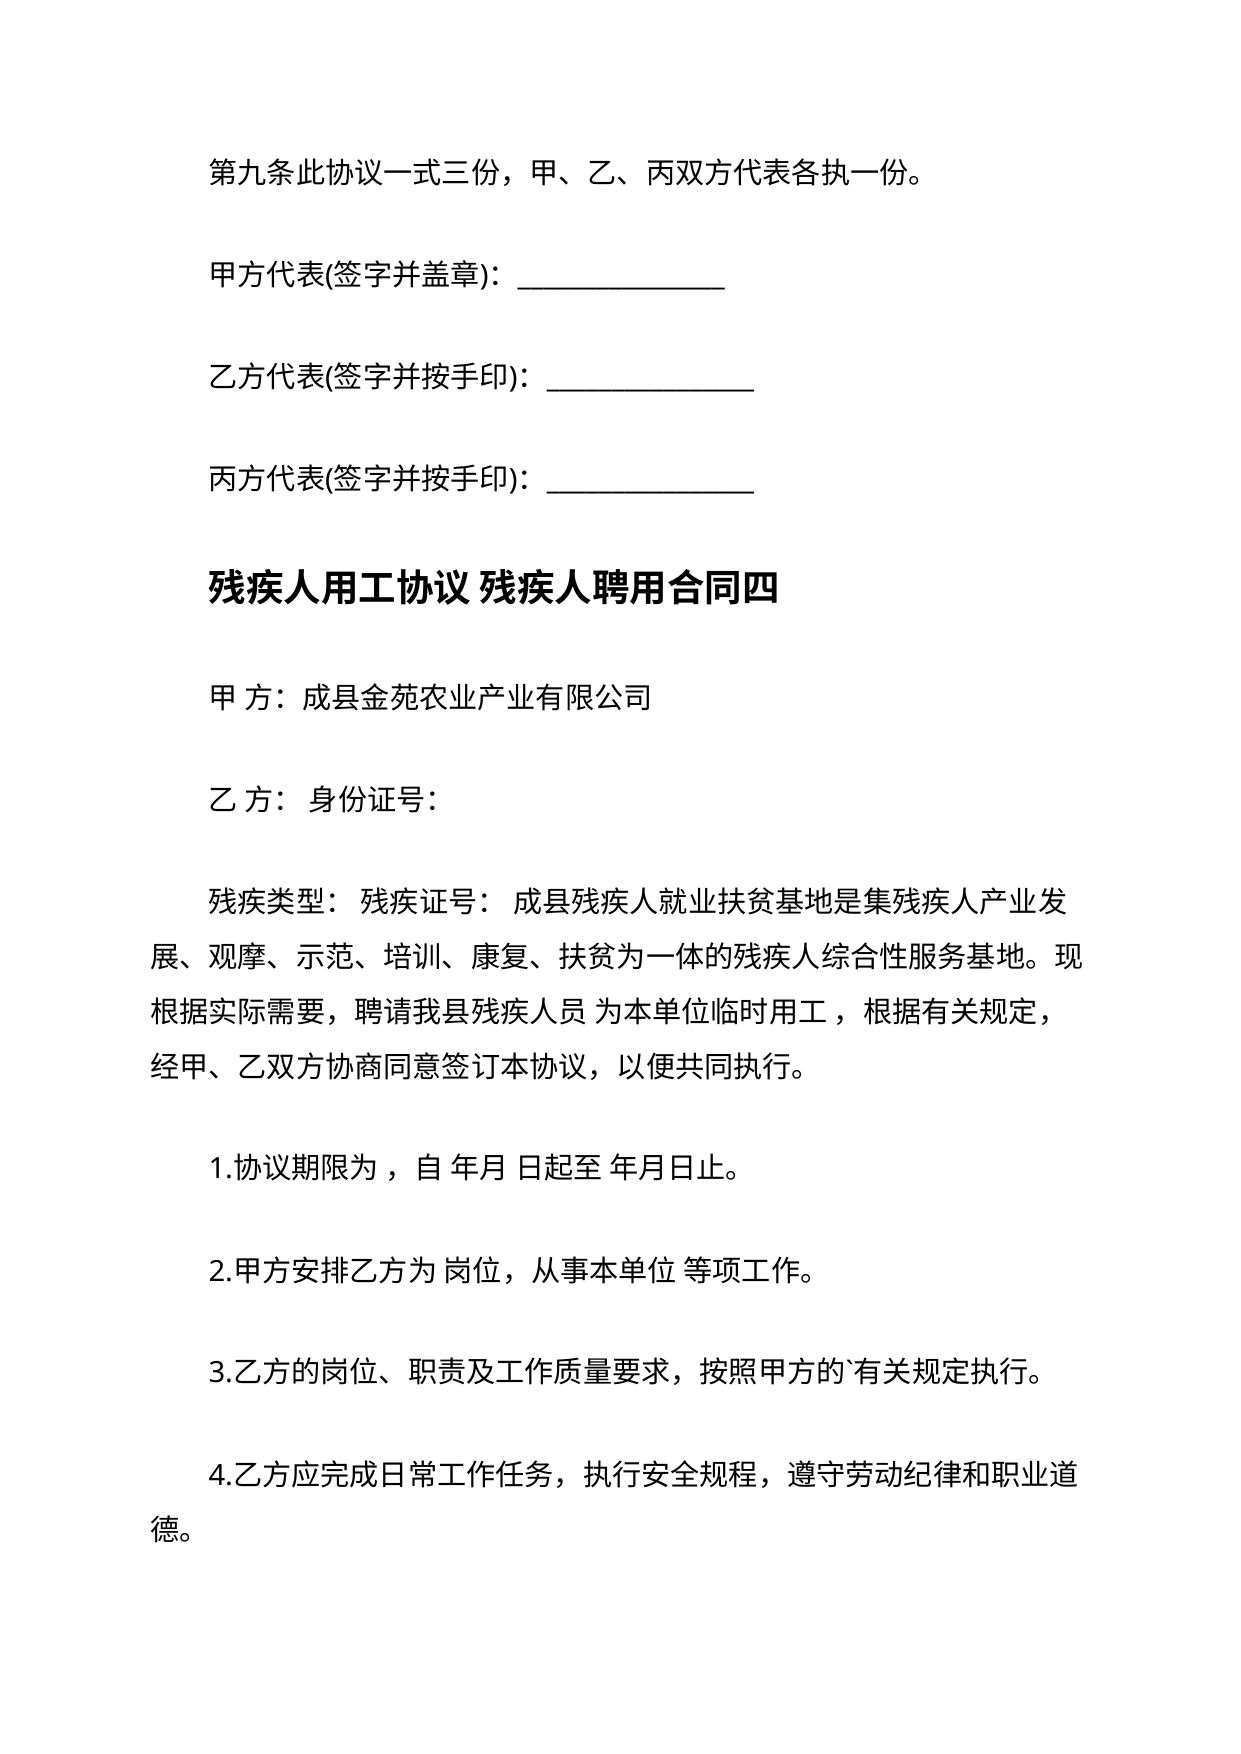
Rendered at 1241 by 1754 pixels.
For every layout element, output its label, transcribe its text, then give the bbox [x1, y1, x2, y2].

text 甲方代表(签字并盖章)：________________ [150, 252, 1090, 294]
text 残疾人用工协议 残疾人聘用合同四 [150, 558, 1090, 612]
text 丙方代表(签字并按手印)：________________ [150, 456, 1090, 498]
text 甲 方：成县金苑农业产业有限公司 [150, 675, 1090, 717]
text 第九条此协议一式三份，甲、乙、丙双方代表各执一份。 [150, 150, 1090, 192]
text 乙 方： 身份证号： [150, 777, 1090, 819]
text 3.乙方的岗位、职责及工作质量要求，按照甲方的`有关规定执行。 [150, 1349, 1090, 1391]
text 2.甲方安排乙方为 岗位，从事本单位 等项工作。 [150, 1247, 1090, 1289]
text 4.乙方应完成日常工作任务，执行安全规程，遵守劳动纪律和职业道德。 [150, 1451, 1090, 1548]
text 残疾类型： 残疾证号： 成县残疾人就业扶贫基地是集残疾人产业发展、观摩、示范、培训、康复、扶贫为一体的残疾人综合性服务基地。现根据实际需要，聘请我县残疾人员 为本单位临时用工 ，根据有关规定，经甲、乙双方协商同意签订本协议，以便共同执行。 [150, 879, 1090, 1086]
text 1.协议期限为 ，自 年月 日起至 年月日止。 [150, 1145, 1090, 1187]
text 乙方代表(签字并按手印)：________________ [150, 354, 1090, 396]
